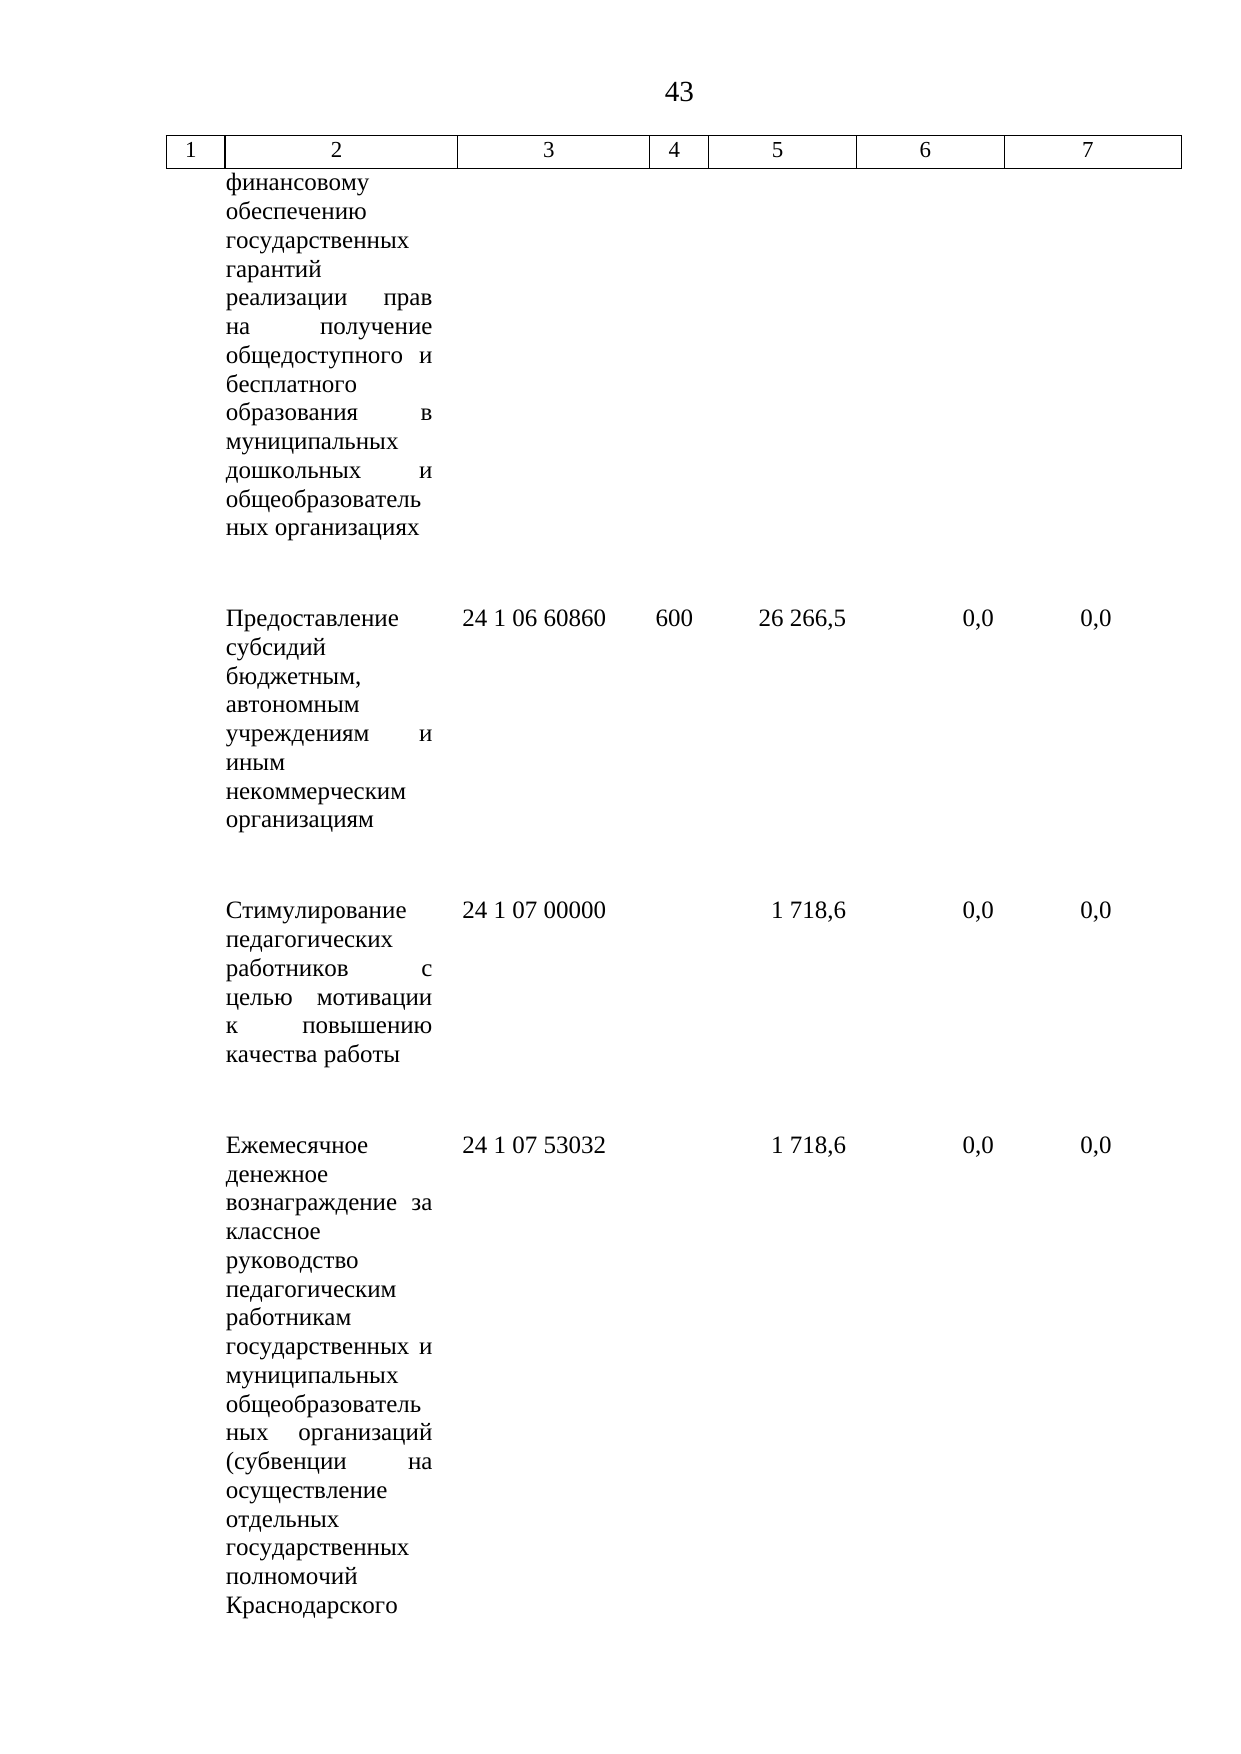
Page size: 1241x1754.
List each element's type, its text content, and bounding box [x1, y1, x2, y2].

table_header 3 [458, 136, 649, 167]
table_header 5 [709, 136, 856, 167]
table_header 4 [650, 136, 708, 167]
table_header 2 [226, 136, 457, 167]
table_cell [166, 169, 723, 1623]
table_header 7 [1005, 136, 1181, 167]
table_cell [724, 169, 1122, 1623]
table_header 6 [857, 136, 1004, 167]
table_header 1 [167, 136, 224, 167]
